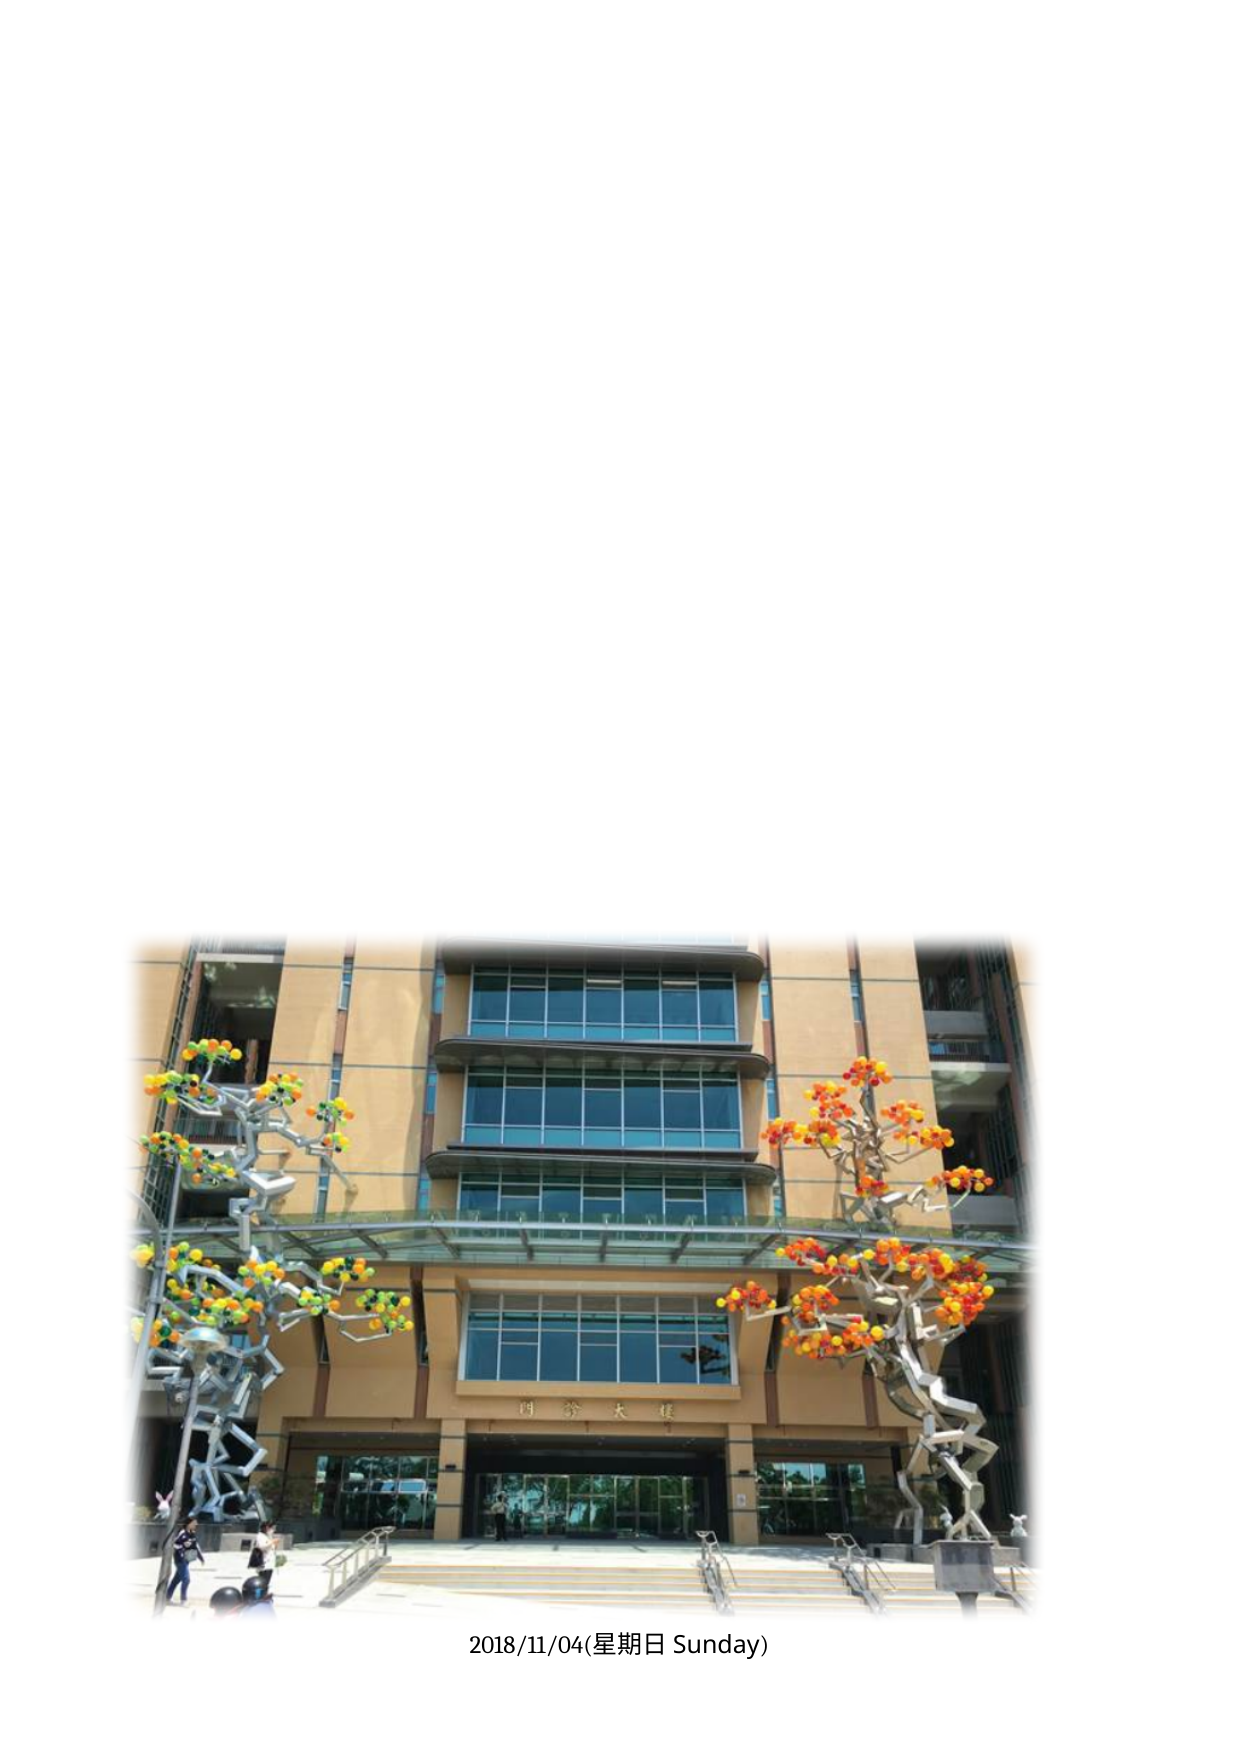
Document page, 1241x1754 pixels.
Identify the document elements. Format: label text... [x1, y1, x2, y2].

text 2018/11/04(星期日Sunday) [112, 942, 1126, 1661]
